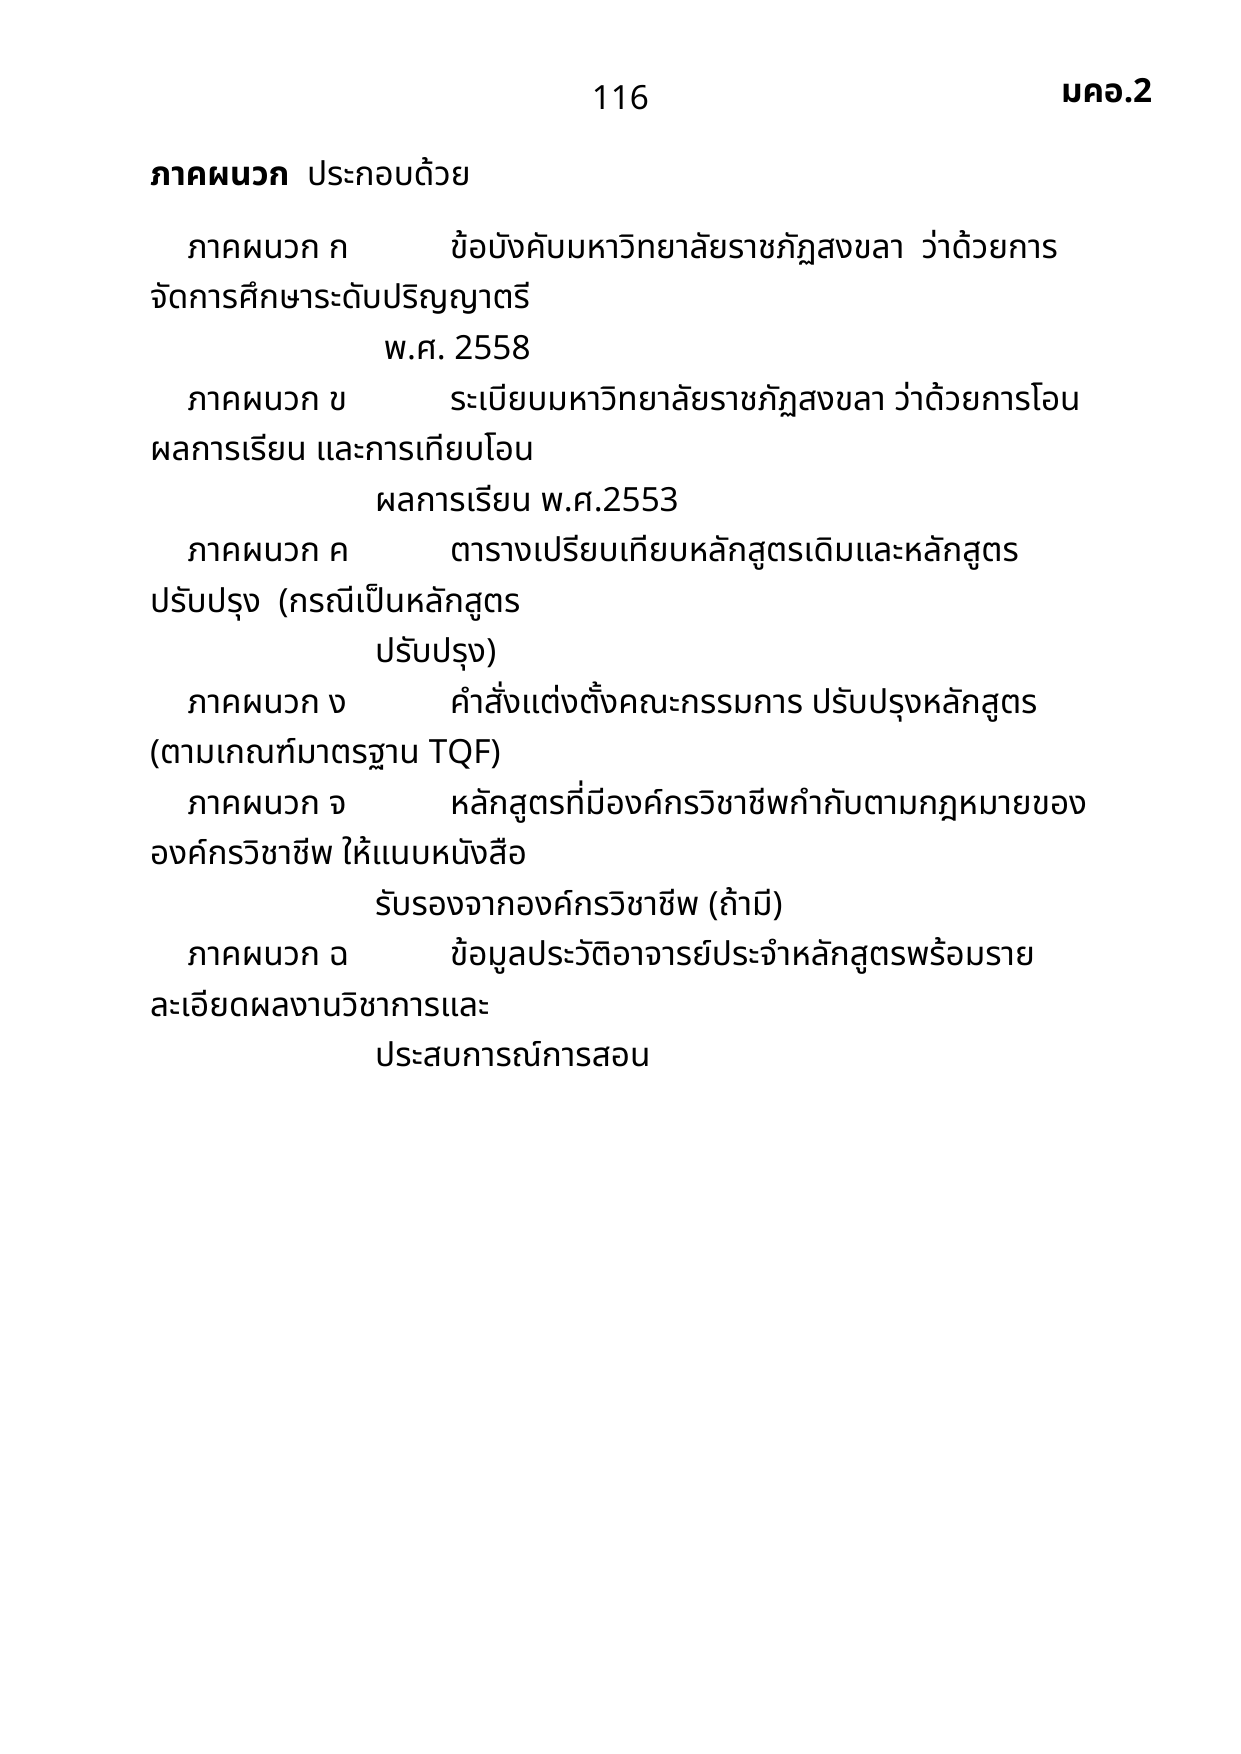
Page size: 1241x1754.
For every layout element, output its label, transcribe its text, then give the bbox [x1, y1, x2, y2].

text ประสบการณ์การสอน [150, 1031, 1090, 1081]
text ภาคผนวก ง คำสั่งแต่งตั้งคณะกรรมการ ปรับปรุงหลักสูตร (ตามเกณฑ์มาตรฐาน TQF) [150, 678, 1090, 779]
text ภาคผนวก ฉ ข้อมูลประวัติอาจารย์ประจำหลักสูตรพร้อมรายละเอียดผลงานวิชาการและ [150, 930, 1090, 1031]
text รับรองจากองค์กรวิชาชีพ (ถ้ามี) [150, 879, 1090, 930]
text พ.ศ. 2558 [150, 324, 1090, 374]
text ภาคผนวก ก ข้อบังคับมหาวิทยาลัยราชภัฏสงขลา ว่าด้วยการจัดการศึกษาระดับปริญญาตรี [150, 223, 1090, 324]
text ภาคผนวก จ หลักสูตรที่มีองค์กรวิชาชีพกำกับตามกฎหมายขององค์กรวิชาชีพ ให้แนบหนังสือ [150, 779, 1090, 879]
text ภาคผนวก ประกอบด้วย [150, 150, 1090, 200]
text ภาคผนวก ข ระเบียบมหาวิทยาลัยราชภัฏสงขลา ว่าด้วยการโอนผลการเรียน และการเทียบโอน ผลการเรียน พ.ศ.2553 [150, 374, 1090, 526]
text ภาคผนวก ค ตารางเปรียบเทียบหลักสูตรเดิมและหลักสูตรปรับปรุง (กรณีเป็นหลักสูตร ปรับปรุง) [150, 526, 1090, 678]
